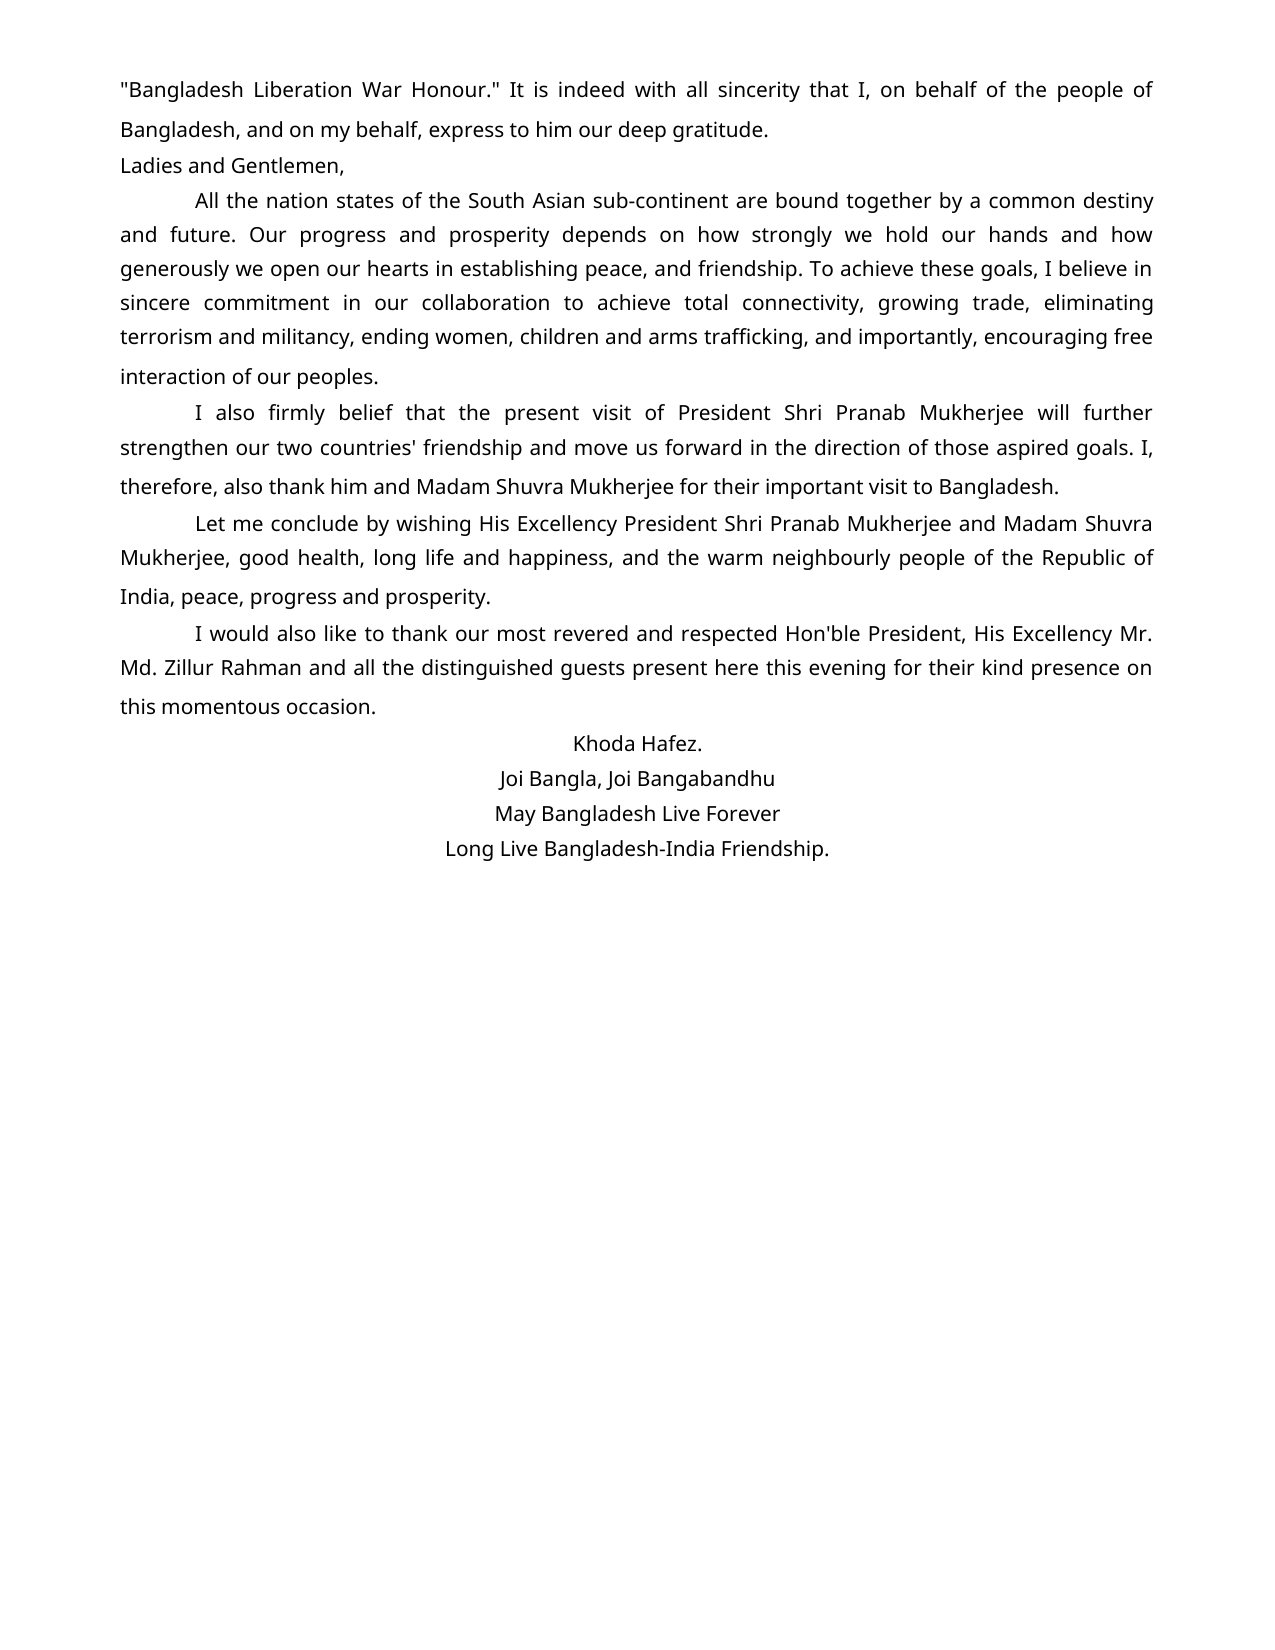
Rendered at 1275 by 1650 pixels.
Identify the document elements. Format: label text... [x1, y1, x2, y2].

text Long Live Bangladesh-India Friendship. [120, 834, 1155, 863]
text Let me conclude by wishing His Excellency President Shri Pranab Mukherjee and Madam Shuvra Mukherjee, good health, long life and happiness, and the warm neighbourly people of the Republic of India, peace, progress and prosperity. [120, 509, 1155, 612]
text I also firmly belief that the present visit of President Shri Pranab Mukherjee will further strengthen our two countries' friendship and move us forward in the direction of those aspired goals. I, therefore, also thank him and Madam Shuvra Mukherjee for their important visit to Bangladesh. [120, 398, 1155, 502]
text All the nation states of the South Asian sub-continent are bound together by a common destiny and future. Our progress and prosperity depends on how strongly we hold our hands and how generously we open our hearts in establishing peace, and friendship. To achieve these goals, I believe in sincere commitment in our collaboration to achieve total connectivity, growing trade, eliminating terrorism and militancy, ending women, children and arms trafficking, and importantly, encouraging free interaction of our peoples. [120, 186, 1155, 392]
text I would also like to thank our most revered and respected Hon'ble President, His Excellency Mr. Md. Zillur Rahman and all the distinguished guests present here this evening for their kind presence on this momentous occasion. [120, 619, 1155, 722]
text May Bangladesh Live Forever [120, 799, 1155, 828]
text Joi Bangla, Joi Bangabandhu [120, 764, 1155, 792]
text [120, 75, 1155, 144]
text Khoda Hafez. [120, 729, 1155, 757]
text Ladies and Gentlemen, [120, 151, 1155, 179]
